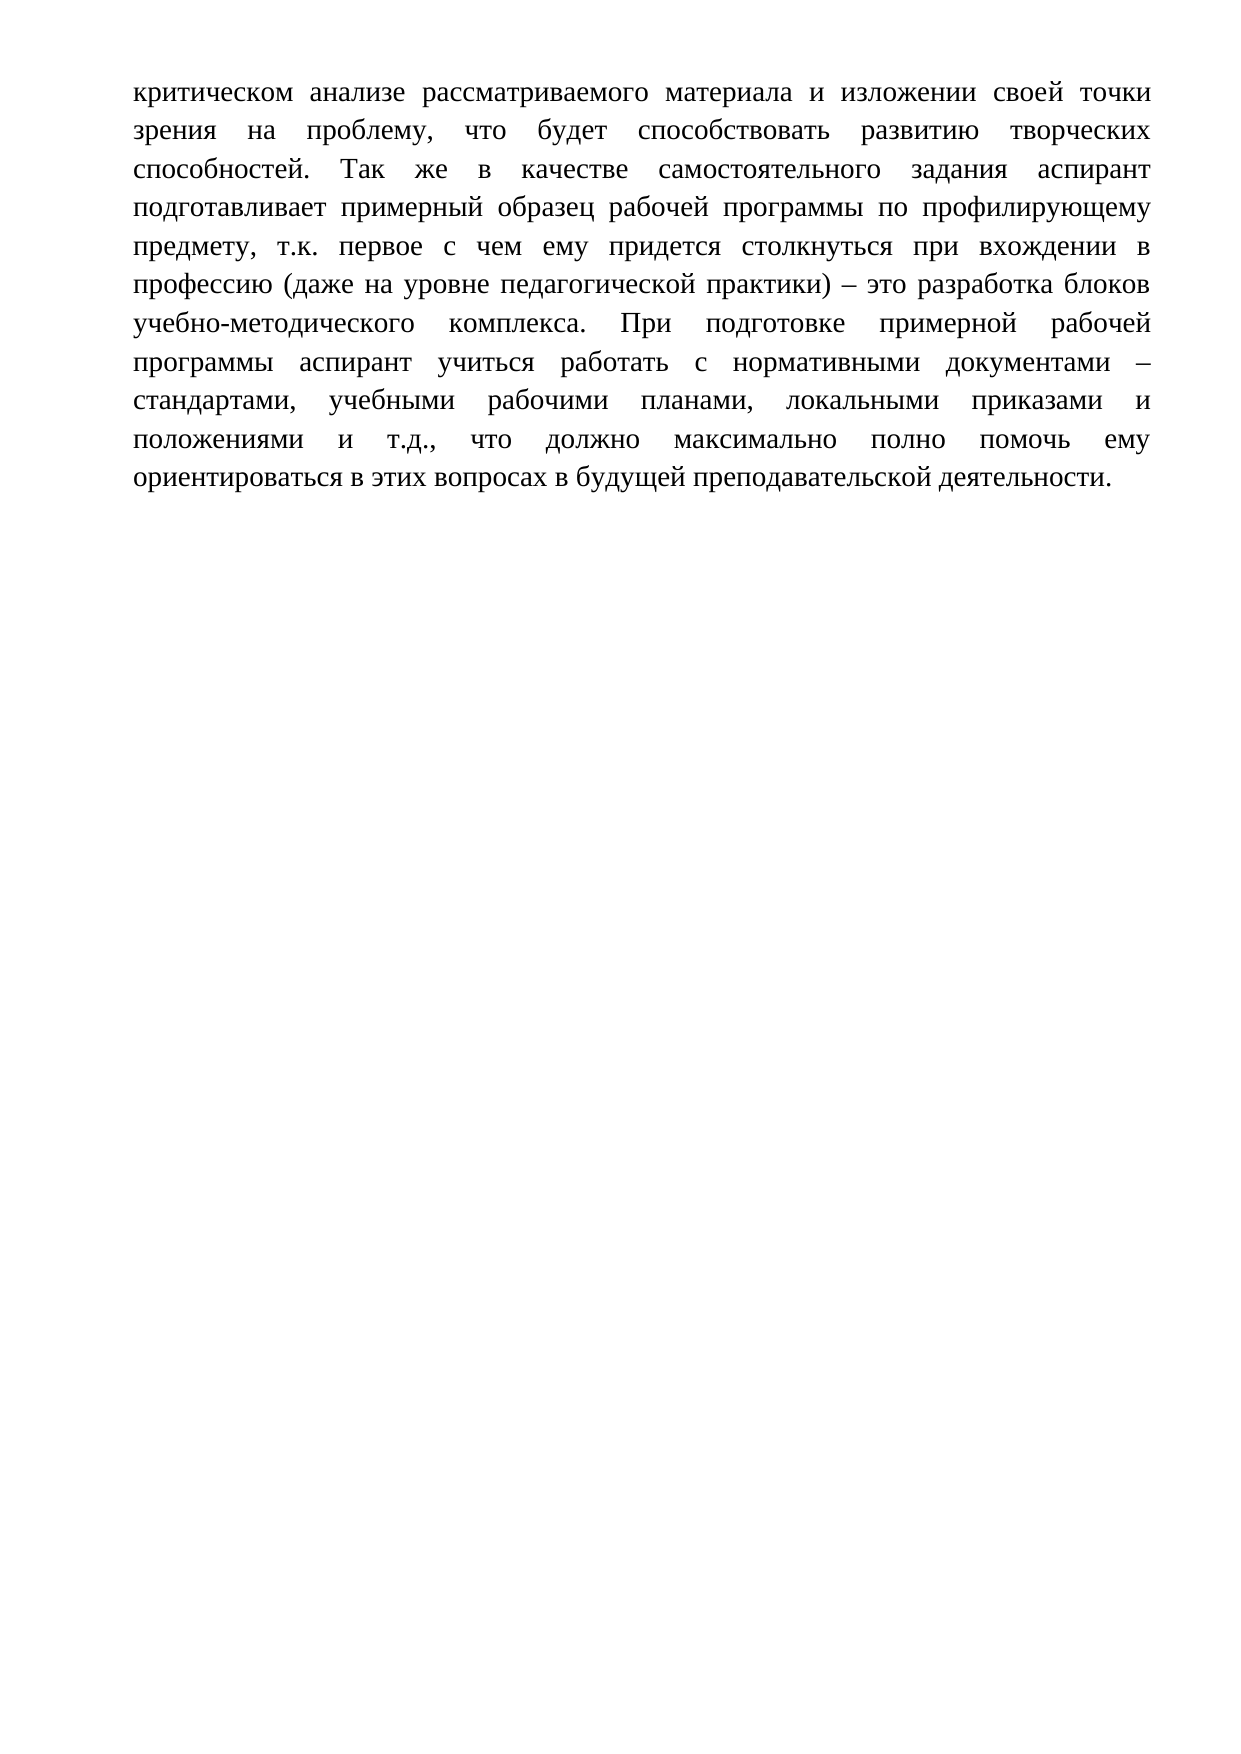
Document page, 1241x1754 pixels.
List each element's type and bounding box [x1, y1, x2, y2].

list [133, 74, 1152, 493]
